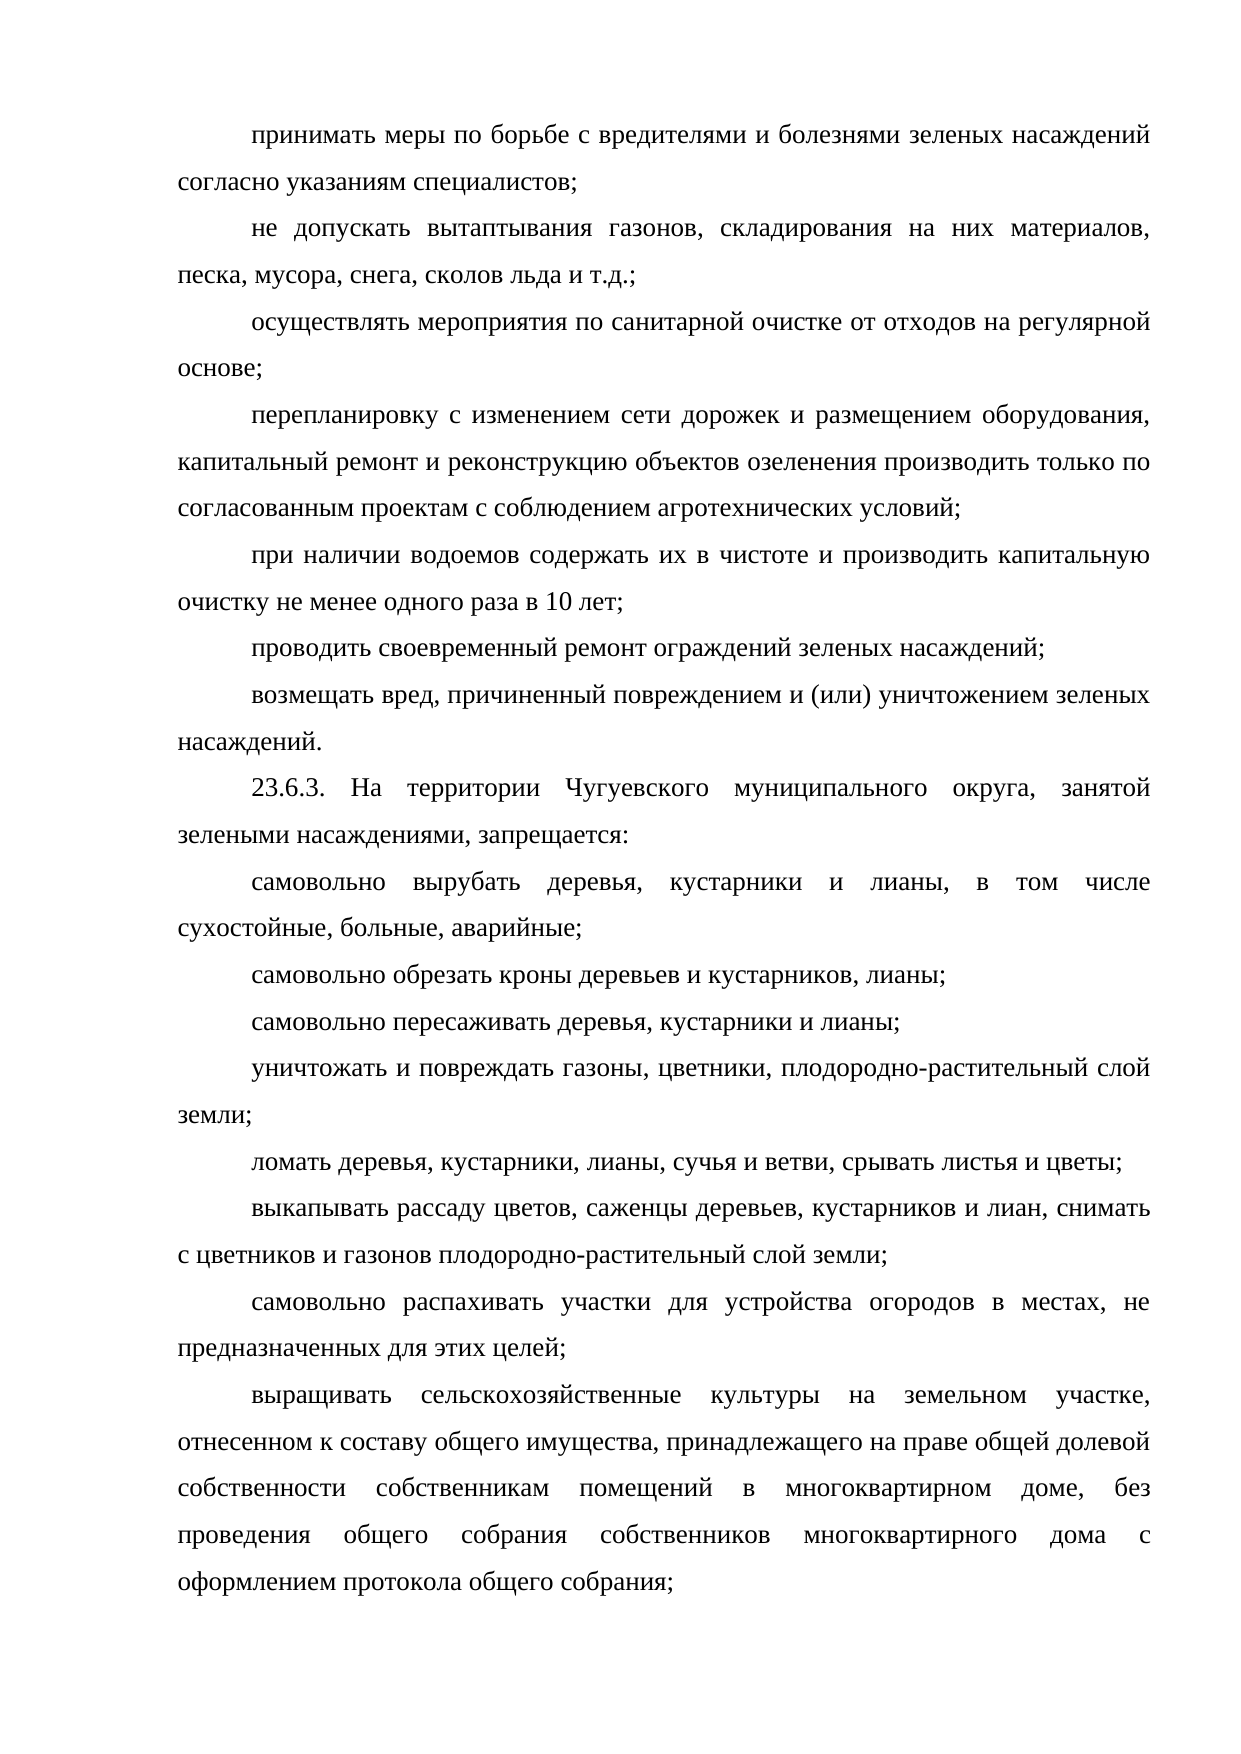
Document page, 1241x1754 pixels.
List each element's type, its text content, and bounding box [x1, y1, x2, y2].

text выращивать сельскохозяйственные культуры на земельном участке, отнесенном к составу общего имущества, принадлежащего на праве общей долевой собственности собственникам помещений в многоквартирном доме, без проведения общего собрания собственников многоквартирного дома с оформлением протокола общего собрания; [177, 1378, 1152, 1596]
text самовольно вырубать деревья, кустарники и лианы, в том числе сухостойные, больные, аварийные; [177, 865, 1152, 943]
text перепланировку с изменением сети дорожек и размещением оборудования, капитальный ремонт и реконструкцию объектов озеленения производить только по согласованным проектам с соблюдением агротехнических условий; [177, 398, 1152, 523]
text самовольно пересаживать деревья, кустарники и лианы; [177, 1005, 1152, 1036]
text при наличии водоемов содержать их в чистоте и производить капитальную очистку не менее одного раза в 10 лет; [177, 538, 1152, 616]
text проводить своевременный ремонт ограждений зеленых насаждений; [177, 631, 1152, 663]
text принимать меры по борьбе с вредителями и болезнями зеленых насаждений согласно указаниям специалистов; [177, 118, 1152, 196]
text осуществлять мероприятия по санитарной очистке от отходов на регулярной основе; [177, 305, 1152, 383]
text уничтожать и повреждать газоны, цветники, плодородно-растительный слой земли; [177, 1051, 1152, 1129]
text возмещать вред, причиненный повреждением и (или) уничтожением зеленых насаждений. [177, 678, 1152, 756]
text 23.6.3. На территории Чугуевского муниципального округа, занятой зелеными насаждениями, запрещается: [177, 771, 1152, 849]
text выкапывать рассаду цветов, саженцы деревьев, кустарников и лиан, снимать с цветников и газонов плодородно-растительный слой земли; [177, 1191, 1152, 1269]
text самовольно обрезать кроны деревьев и кустарников, лианы; [177, 958, 1152, 989]
text не допускать вытаптывания газонов, складирования на них материалов, песка, мусора, снега, сколов льда и т.д.; [177, 211, 1152, 289]
text самовольно распахивать участки для устройства огородов в местах, не предназначенных для этих целей; [177, 1285, 1152, 1363]
text ломать деревья, кустарники, лианы, сучья и ветви, срывать листья и цветы; [177, 1145, 1152, 1176]
